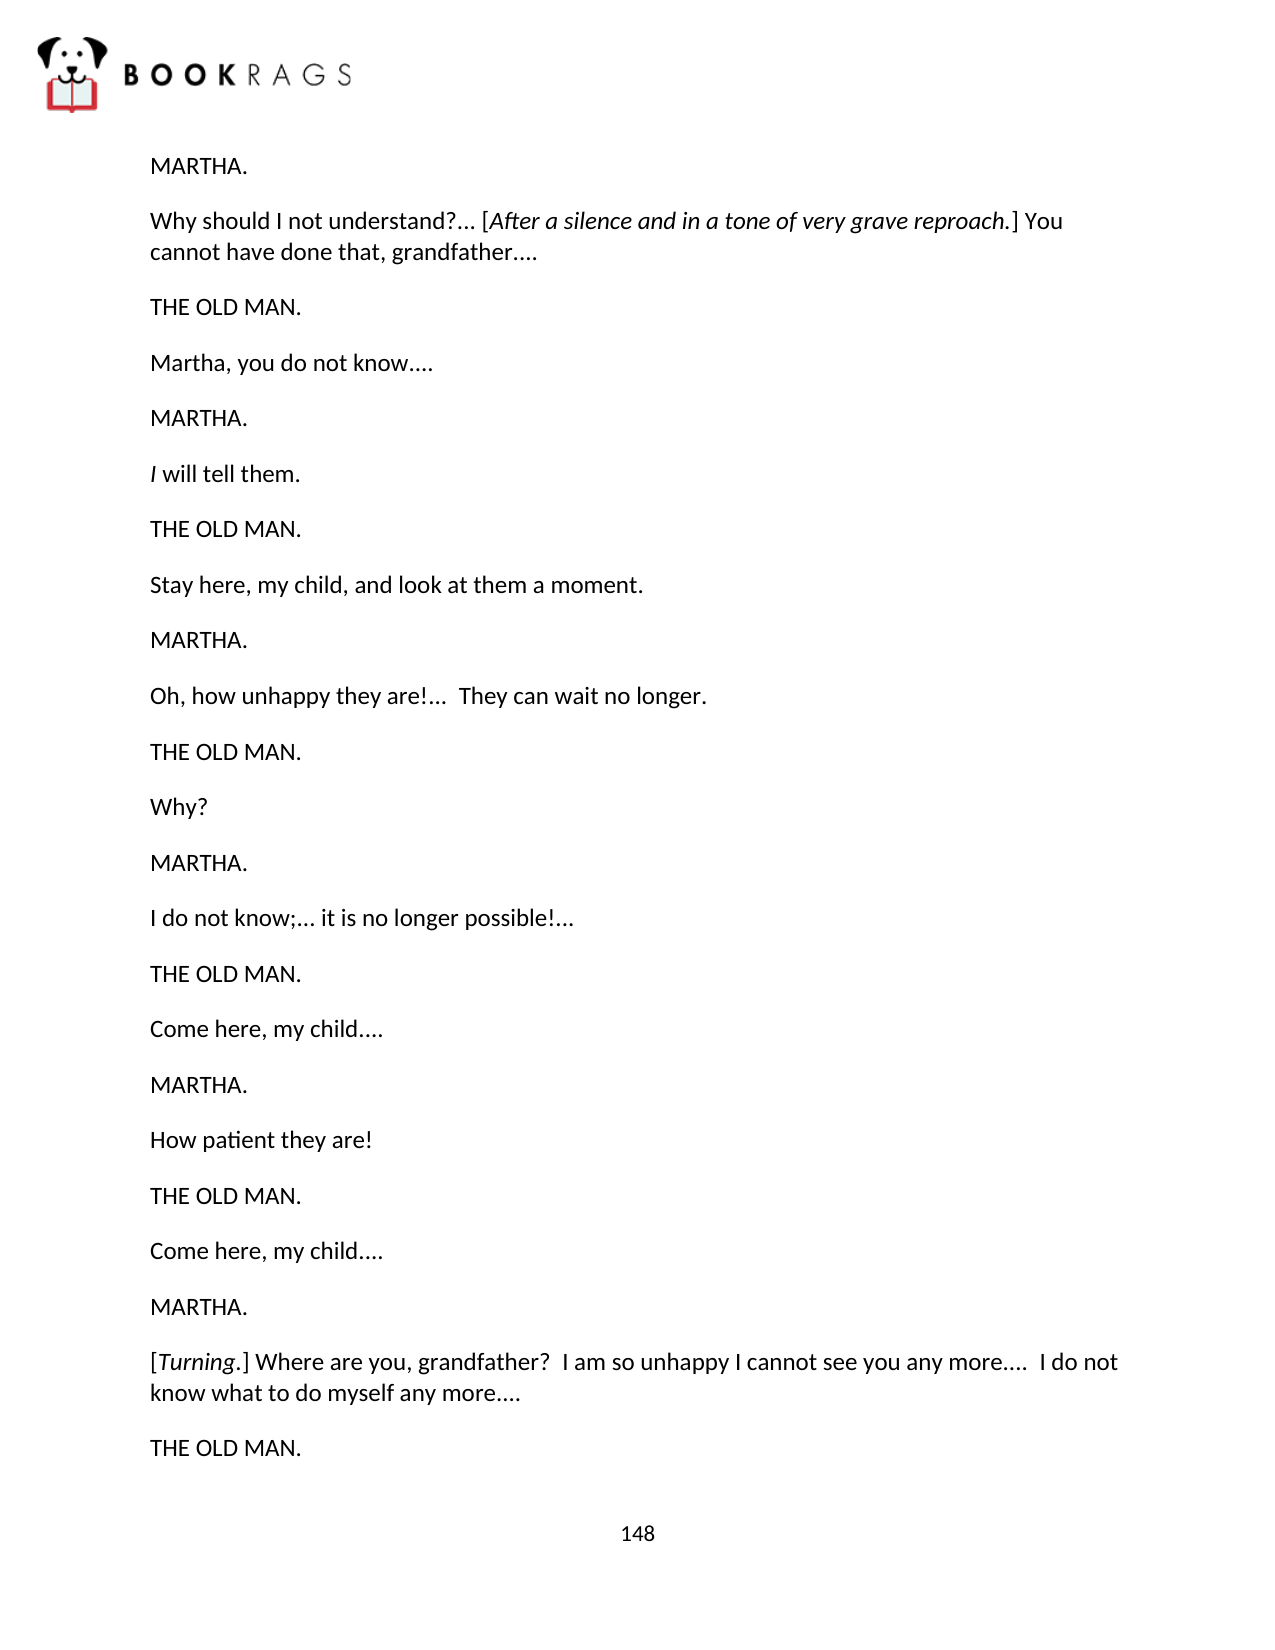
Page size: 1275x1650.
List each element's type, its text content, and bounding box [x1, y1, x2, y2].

text MARTHA. [150, 403, 1125, 433]
text MARTHA. [150, 625, 1125, 655]
text Oh, how unhappy they are!... They can wait no longer. [150, 680, 1125, 711]
text MARTHA. [150, 847, 1125, 877]
text THE OLD MAN. [150, 514, 1125, 544]
text THE OLD MAN. [150, 1432, 1125, 1463]
text MARTHA. [150, 1291, 1125, 1321]
text Come here, my child.... [150, 1235, 1125, 1266]
text Why should I not understand?... [After a silence and in a tone of very grave reproach.] You cannot have done that, grandfather.... [150, 206, 1125, 267]
text MARTHA. [150, 1069, 1125, 1099]
text MARTHA. [150, 150, 1125, 181]
text Why? [150, 791, 1125, 822]
text THE OLD MAN. [150, 1180, 1125, 1210]
text Come here, my child.... [150, 1013, 1125, 1044]
text How patient they are! [150, 1124, 1125, 1155]
text THE OLD MAN. [150, 958, 1125, 988]
text I will tell them. [150, 458, 1125, 489]
text I do not know;... it is no longer possible!... [150, 902, 1125, 933]
text Martha, you do not know.... [150, 347, 1125, 378]
picture [37, 37, 351, 113]
text Stay here, my child, and look at them a moment. [150, 569, 1125, 600]
text THE OLD MAN. [150, 292, 1125, 322]
text [Turning.] Where are you, grandfather? I am so unhappy I cannot see you any more.... I do not know what to do myself any more.... [150, 1346, 1125, 1407]
text THE OLD MAN. [150, 736, 1125, 766]
